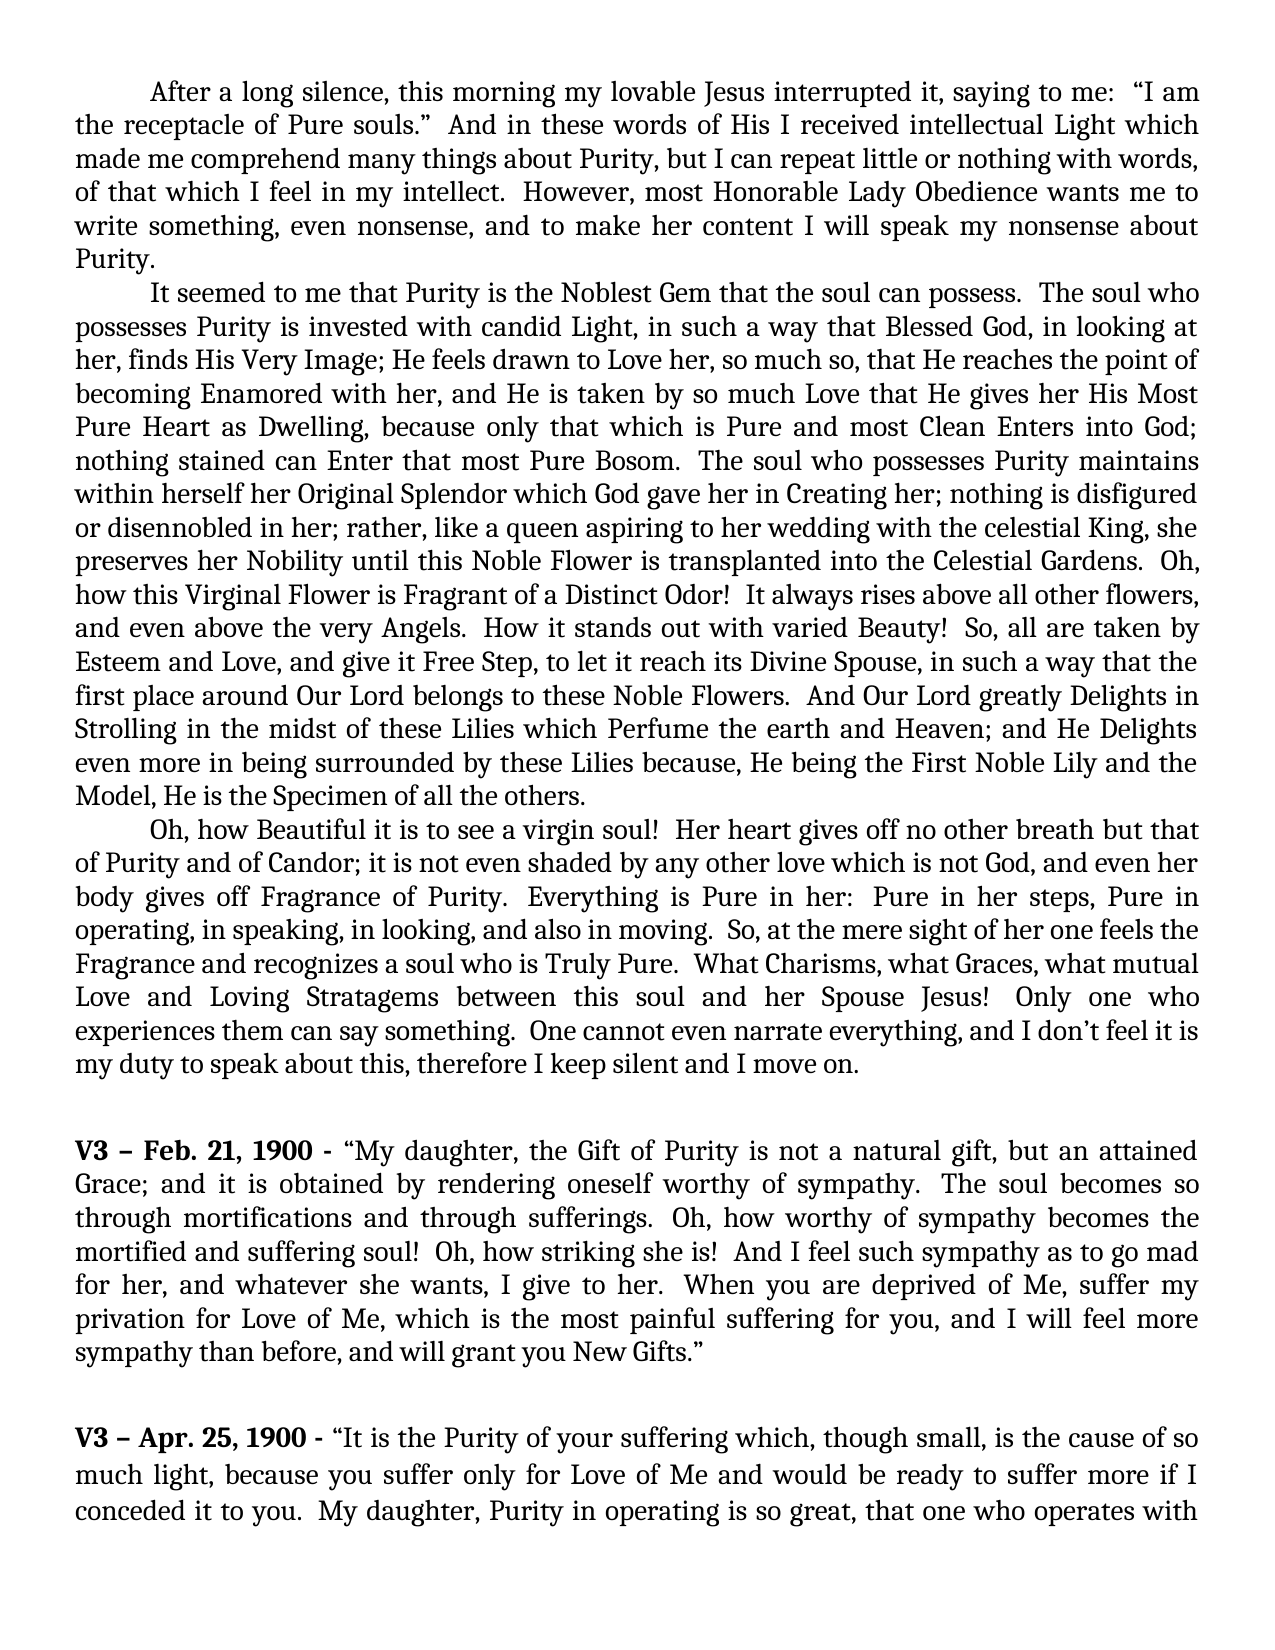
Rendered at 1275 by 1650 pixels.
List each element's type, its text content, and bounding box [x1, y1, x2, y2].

text Oh, how Beautiful it is to see a virgin soul! Her heart gives off no other breath but that of Purity and of Candor; it is not even shaded by any other love which is not God, and even her body gives off Fragrance of Purity. Everything is Pure in her: Pure in her steps, Pure in operating, in speaking, in looking, and also in moving. So, at the mere sight of her one feels the Fragrance and recognizes a soul who is Truly Pure. What Charisms, what Graces, what mutual Love and Loving Stratagems between this soul and her Spouse Jesus! Only one who experiences them can say something. One cannot even narrate everything, and I don’t feel it is my duty to speak about this, therefore I keep silent and I move on. [75, 813, 1200, 1081]
text V3 – Feb. 21, 1900 - “My daughter, the Gift of Purity is not a natural gift, but an attained Grace; and it is obtained by rendering oneself worthy of sympathy. The soul becomes so through mortifications and through sufferings. Oh, how worthy of sympathy becomes the mortified and suffering soul! Oh, how striking she is! And I feel such sympathy as to go mad for her, and whatever she wants, I give to her. When you are deprived of Me, suffer my privation for Love of Me, which is the most painful suffering for you, and I will feel more sympathy than before, and will grant you New Gifts.” [75, 1134, 1200, 1369]
text It seemed to me that Purity is the Noblest Gem that the soul can possess. The soul who possesses Purity is invested with candid Light, in such a way that Blessed God, in looking at her, finds His Very Image; He feels drawn to Love her, so much so, that He reaches the point of becoming Enamored with her, and He is taken by so much Love that He gives her His Most Pure Heart as Dwelling, because only that which is Pure and most Clean Enters into God; nothing stained can Enter that most Pure Bosom. The soul who possesses Purity maintains within herself her Original Splendor which God gave her in Creating her; nothing is disfigured or disennobled in her; rather, like a queen aspiring to her wedding with the celestial King, she preserves her Nobility until this Noble Flower is transplanted into the Celestial Gardens. Oh, how this Virginal Flower is Fragrant of a Distinct Odor! It always rises above all other flowers, and even above the very Angels. How it stands out with varied Beauty! So, all are taken by Esteem and Love, and give it Free Step, to let it reach its Divine Spouse, in such a way that the first place around Our Lord belongs to these Noble Flowers. And Our Lord greatly Delights in Strolling in the midst of these Lilies which Perfume the earth and Heaven; and He Delights even more in being surrounded by these Lilies because, He being the First Noble Lily and the Model, He is the Specimen of all the others. [75, 276, 1200, 813]
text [75, 1422, 1200, 1527]
text After a long silence, this morning my lovable Jesus interrupted it, saying to me: “I am the receptacle of Pure souls.” And in these words of His I received intellectual Light which made me comprehend many things about Purity, but I can repeat little or nothing with words, of that which I feel in my intellect. However, most Honorable Lady Obedience wants me to write something, even nonsense, and to make her content I will speak my nonsense about Purity. [75, 75, 1200, 276]
